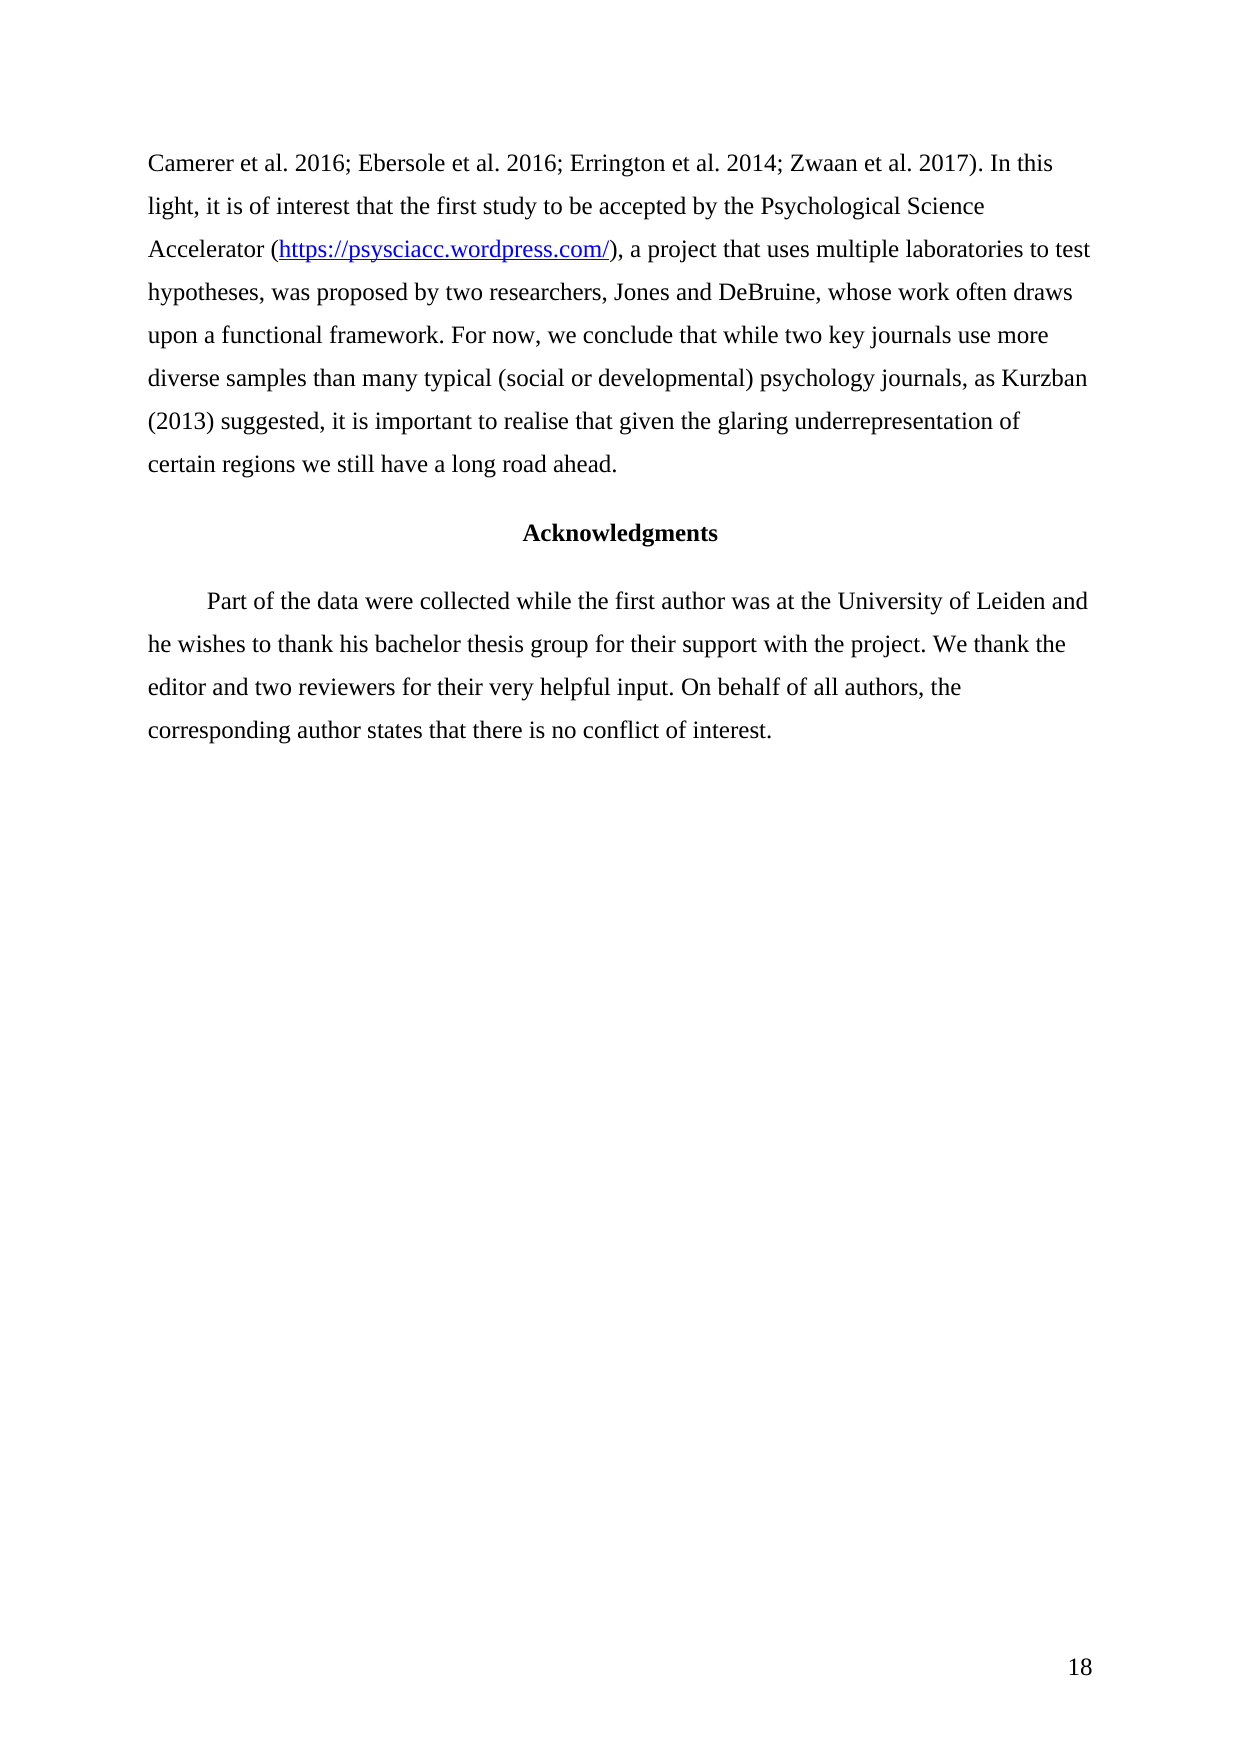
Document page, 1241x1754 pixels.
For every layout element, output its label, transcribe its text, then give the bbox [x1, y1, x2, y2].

text Part of the data were collected while the first author was at the University of Leiden and he wishes to thank his bachelor thesis group for their support with the project. We thank the editor and two reviewers for their very helpful input. On behalf of all authors, the corresponding author states that there is no conflict of interest. [148, 586, 1093, 744]
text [148, 148, 1093, 478]
subtitle Acknowledgments [148, 518, 1093, 546]
